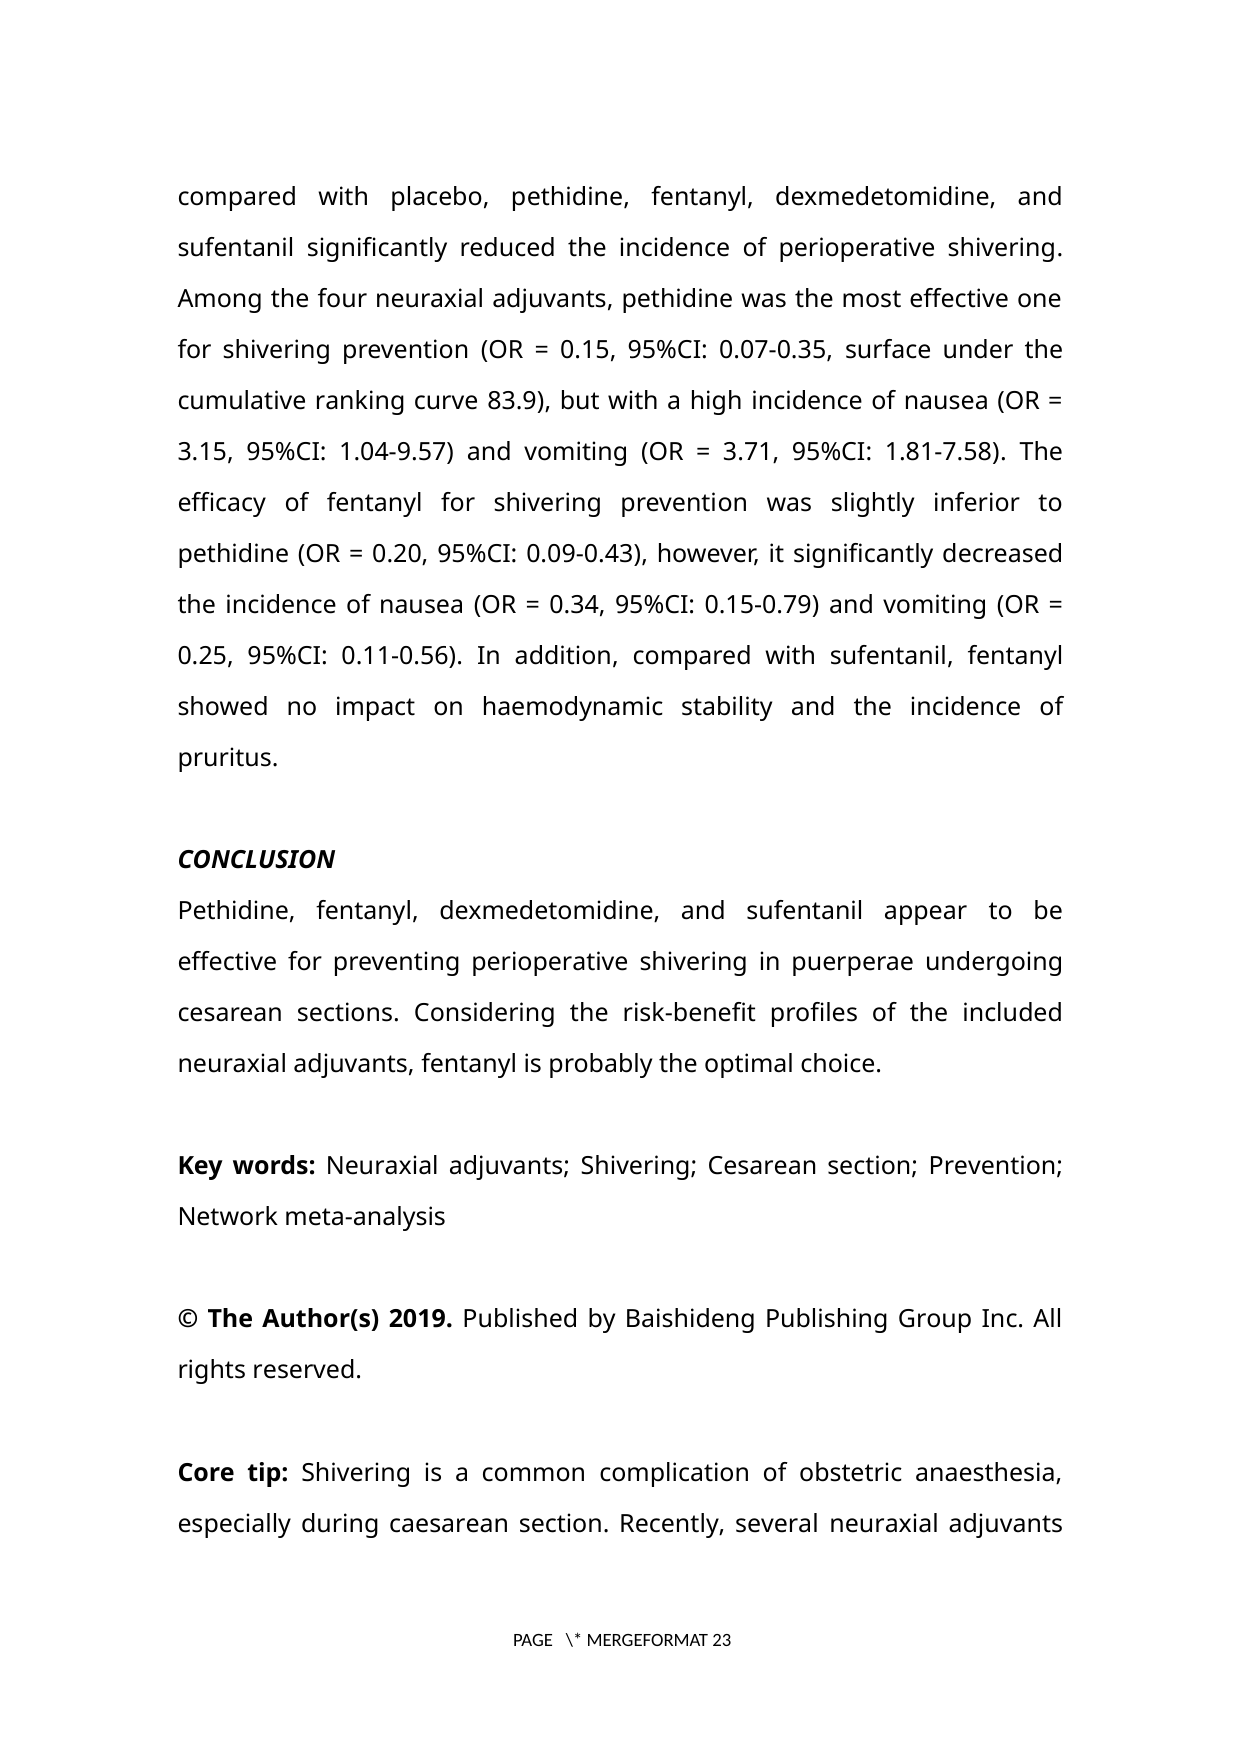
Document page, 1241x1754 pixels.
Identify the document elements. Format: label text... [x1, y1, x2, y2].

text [177, 178, 1063, 774]
text Key words: Neuraxial adjuvants; Shivering; Cesarean section; Prevention; Network meta-analysis [177, 1148, 1063, 1233]
text Pethidine, fentanyl, dexmedetomidine, and sufentanil appear to be effective for preventing perioperative shivering in puerperae undergoing cesarean sections. Considering the risk-benefit profiles of the included neuraxial adjuvants, fentanyl is probably the optimal choice. [177, 893, 1063, 1080]
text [177, 1454, 1063, 1539]
text © The Author(s) 2019. Published by Baishideng Publishing Group Inc. All rights reserved. [177, 1301, 1063, 1386]
text CONCLUSION [177, 842, 1063, 876]
